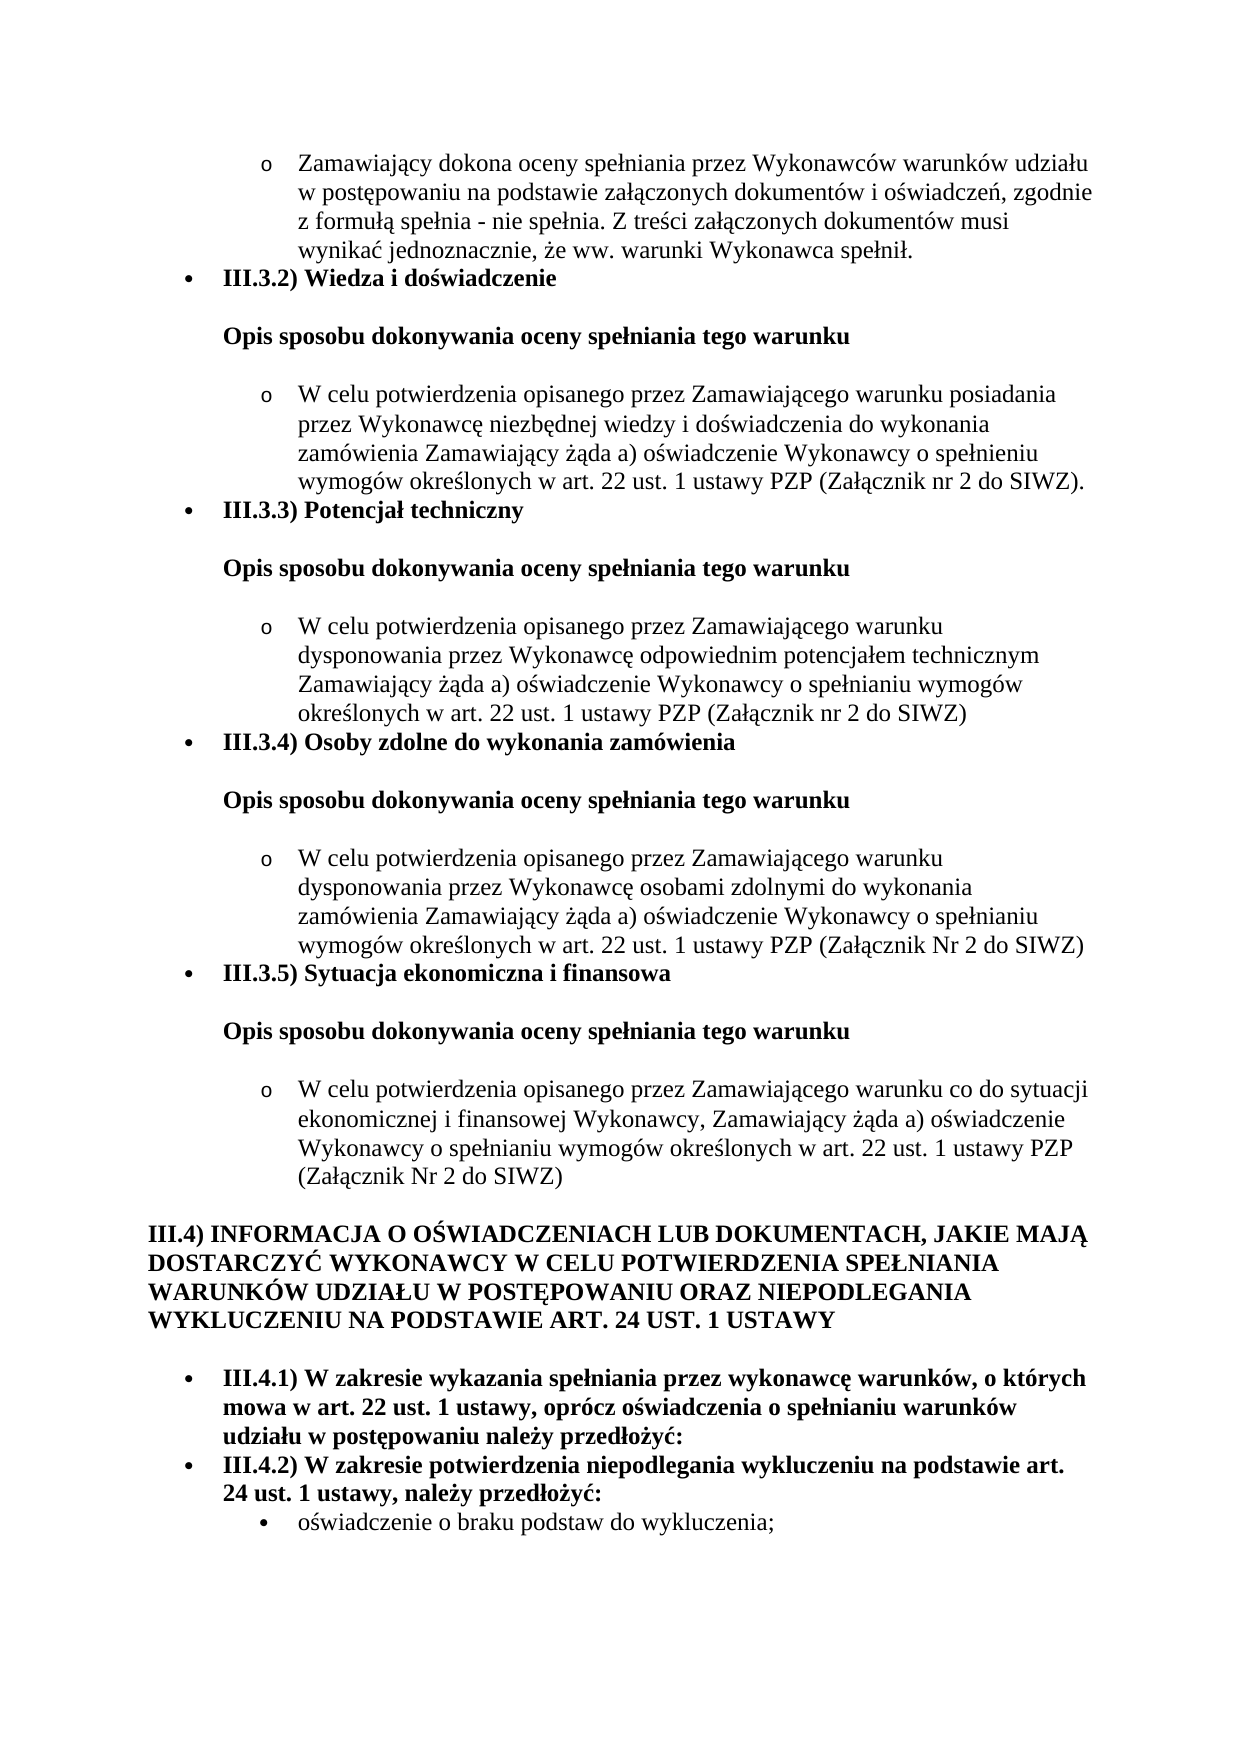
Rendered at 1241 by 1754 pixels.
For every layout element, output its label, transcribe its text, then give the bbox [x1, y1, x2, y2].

list oświadczenie o braku podstaw do wykluczenia; [260, 1507, 1061, 1536]
list III.4.2) W zakresie potwierdzenia niepodlegania wykluczeniu na podstawie art. 24 ust. 1 ustawy, należy przedłożyć: [185, 1450, 1093, 1507]
list W celu potwierdzenia opisanego przez Zamawiającego warunku dysponowania przez Wykonawcę osobami zdolnymi do wykonania zamówienia Zamawiający żąda a) oświadczenie Wykonawcy o spełnianiu wymogów określonych w art. 22 ust. 1 ustawy PZP (Załącznik Nr 2 do SIWZ) [260, 843, 1093, 958]
list III.3.3) Potencjał techniczny [185, 495, 1093, 524]
list III.3.5) Sytuacja ekonomiczna i finansowa [185, 958, 1093, 987]
list III.3.2) Wiedza i doświadczenie [185, 263, 1093, 292]
list W celu potwierdzenia opisanego przez Zamawiającego warunku dysponowania przez Wykonawcę odpowiednim potencjałem technicznym Zamawiający żąda a) oświadczenie Wykonawcy o spełnianiu wymogów określonych w art. 22 ust. 1 ustawy PZP (Załącznik nr 2 do SIWZ) [260, 611, 1093, 727]
text Opis sposobu dokonywania oceny spełniania tego warunku [223, 785, 1093, 813]
list Zamawiający dokona oceny spełniania przez Wykonawców warunków udziału w postępowaniu na podstawie załączonych dokumentów i oświadczeń, zgodnie z formułą spełnia - nie spełnia. Z treści załączonych dokumentów musi wynikać jednoznacznie, że ww. warunki Wykonawca spełnił. [260, 148, 1093, 263]
text Opis sposobu dokonywania oceny spełniania tego warunku [223, 1016, 1093, 1045]
list W celu potwierdzenia opisanego przez Zamawiającego warunku posiadania przez Wykonawcę niezbędnej wiedzy i doświadczenia do wykonania zamówienia Zamawiający żąda a) oświadczenie Wykonawcy o spełnieniu wymogów określonych w art. 22 ust. 1 ustawy PZP (Załącznik nr 2 do SIWZ). [260, 379, 1093, 495]
text Opis sposobu dokonywania oceny spełniania tego warunku [223, 553, 1093, 582]
list III.3.4) Osoby zdolne do wykonania zamówienia [185, 727, 1093, 756]
list III.4.1) W zakresie wykazania spełniania przez wykonawcę warunków, o których mowa w art. 22 ust. 1 ustawy, oprócz oświadczenia o spełnianiu warunków udziału w postępowaniu należy przedłożyć: [185, 1363, 1093, 1450]
text III.4) INFORMACJA O OŚWIADCZENIACH LUB DOKUMENTACH, JAKIE MAJĄ DOSTARCZYĆ WYKONAWCY W CELU POTWIERDZENIA SPEŁNIANIA WARUNKÓW UDZIAŁU W POSTĘPOWANIU ORAZ NIEPODLEGANIA WYKLUCZENIU NA PODSTAWIE ART. 24 UST. 1 USTAWY [148, 1219, 1093, 1334]
list W celu potwierdzenia opisanego przez Zamawiającego warunku co do sytuacji ekonomicznej i finansowej Wykonawcy, Zamawiający żąda a) oświadczenie Wykonawcy o spełnianiu wymogów określonych w art. 22 ust. 1 ustawy PZP (Załącznik Nr 2 do SIWZ) [260, 1074, 1093, 1190]
text Opis sposobu dokonywania oceny spełniania tego warunku [223, 321, 1093, 350]
